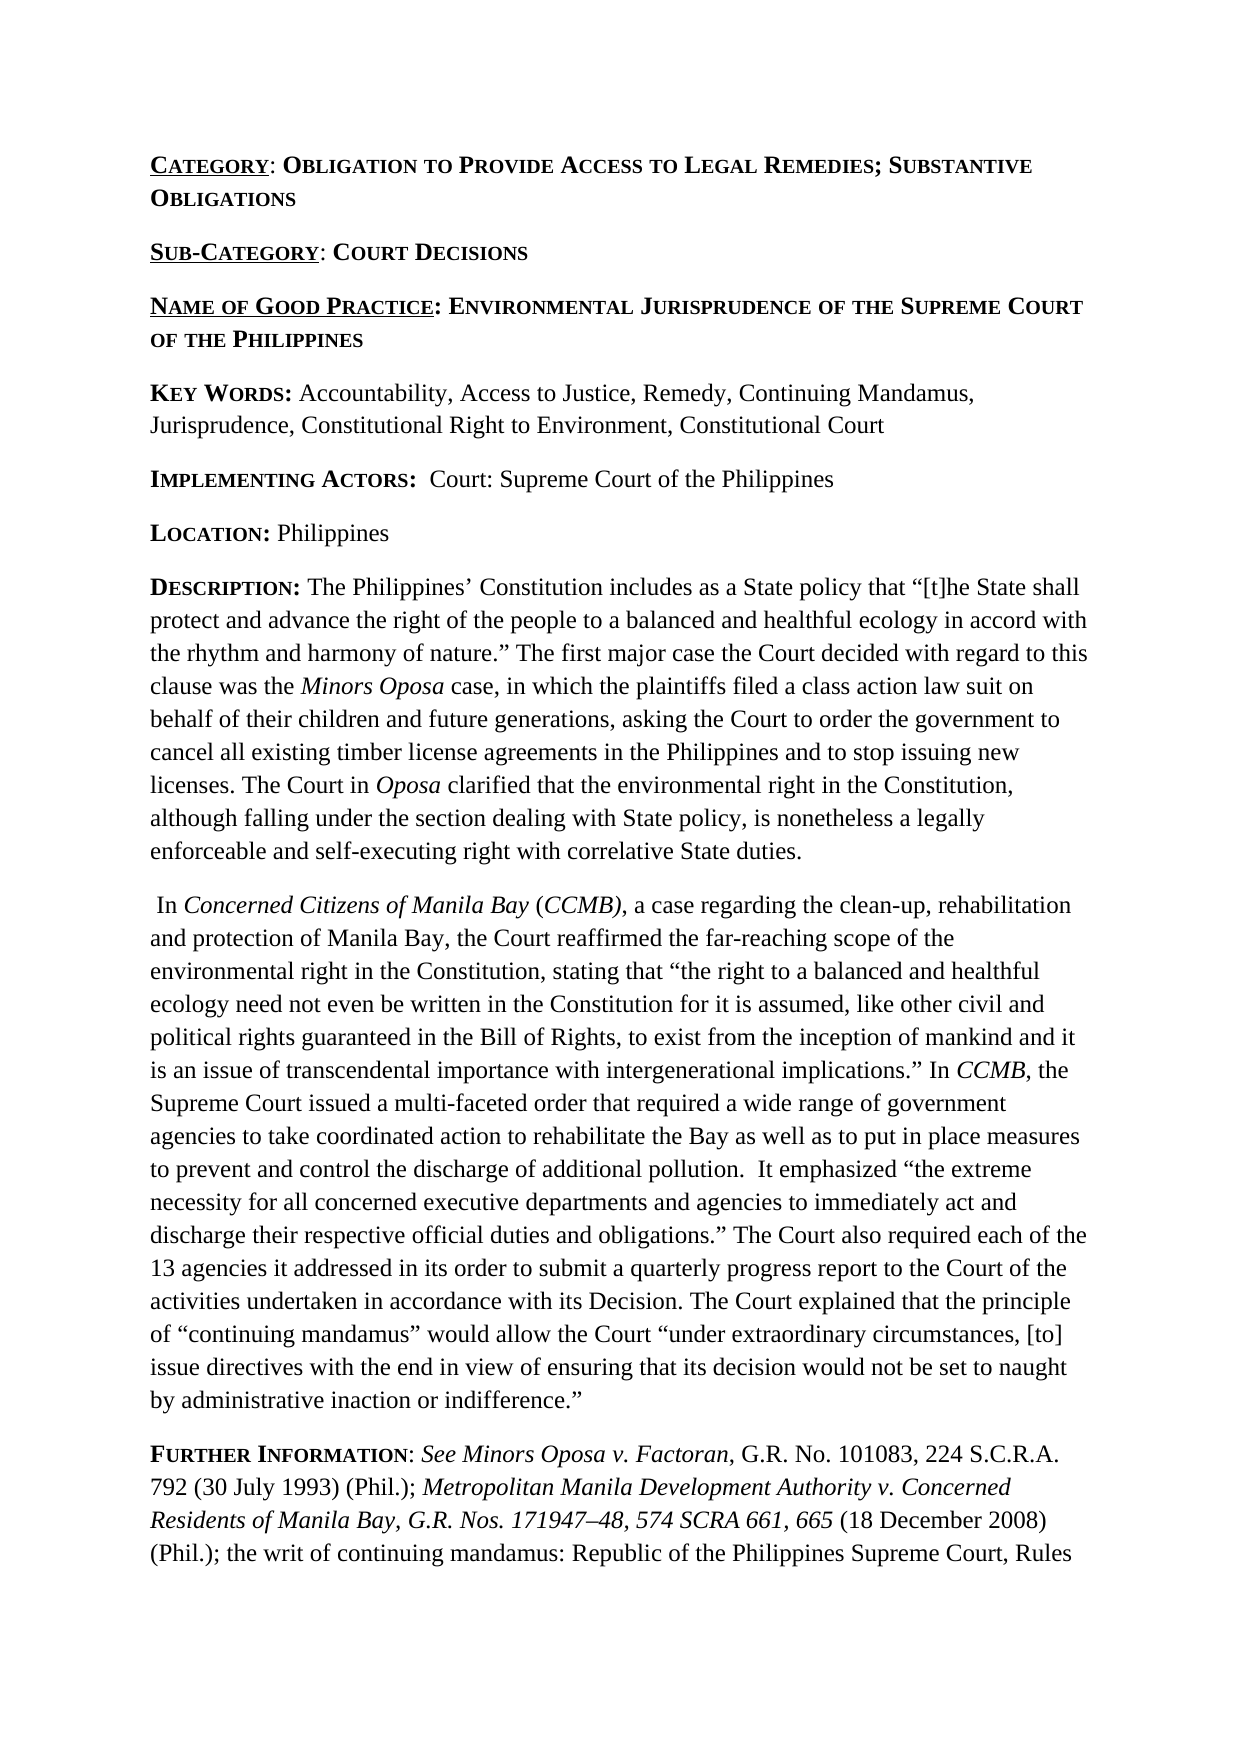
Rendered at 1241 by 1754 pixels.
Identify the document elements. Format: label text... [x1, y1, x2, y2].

text Implementing Actors: Court: Supreme Court of the Philippines [150, 464, 1090, 493]
text Category: Obligation to Provide Access to Legal Remedies; Substantive Obligations [150, 150, 1090, 212]
text Location: Philippines [150, 518, 1090, 547]
text Name of Good Practice: Environmental Jurisprudence of the Supreme Court of the Philippines [150, 291, 1090, 352]
text Description: The Philippines’ Constitution includes as a State policy that “[t]he State shall protect and advance the right of the people to a balanced and healthful ecology in accord with the rhythm and harmony of nature.” The first major case the Court decided with regard to this clause was the Minors Oposa case, in which the plaintiffs filed a class action law suit on behalf of their children and future generations, asking the Court to order the government to cancel all existing timber license agreements in the Philippines and to stop issuing new licenses. The Court in Oposa clarified that the environmental right in the Constitution, although falling under the section dealing with State policy, is nonetheless a legally enforceable and self-executing right with correlative State duties. [150, 572, 1090, 865]
text In Concerned Citizens of Manila Bay (CCMB), a case regarding the clean-up, rehabilitation and protection of Manila Bay, the Court reaffirmed the far-reaching scope of the environmental right in the Constitution, stating that “the right to a balanced and healthful ecology need not even be written in the Constitution for it is assumed, like other civil and political rights guaranteed in the Bill of Rights, to exist from the inception of mankind and it is an issue of transcendental importance with intergenerational implications.” In CCMB, the Supreme Court issued a multi-faceted order that required a wide range of government agencies to take coordinated action to rehabilitate the Bay as well as to put in place measures to prevent and control the discharge of additional pollution. It emphasized “the extreme necessity for all concerned executive departments and agencies to immediately act and discharge their respective official duties and obligations.” The Court also required each of the 13 agencies it addressed in its order to submit a quarterly progress report to the Court of the activities undertaken in accordance with its Decision. The Court explained that the principle of “continuing mandamus” would allow the Court “under extraordinary circumstances, [to] issue directives with the end in view of ensuring that its decision would not be set to naught by administrative inaction or indifference.” [150, 890, 1090, 1414]
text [150, 1439, 1090, 1567]
text Sub-Category: Court Decisions [150, 237, 1090, 266]
text Key Words: Accountability, Access to Justice, Remedy, Continuing Mandamus, Jurisprudence, Constitutional Right to Environment, Constitutional Court [150, 378, 1090, 439]
